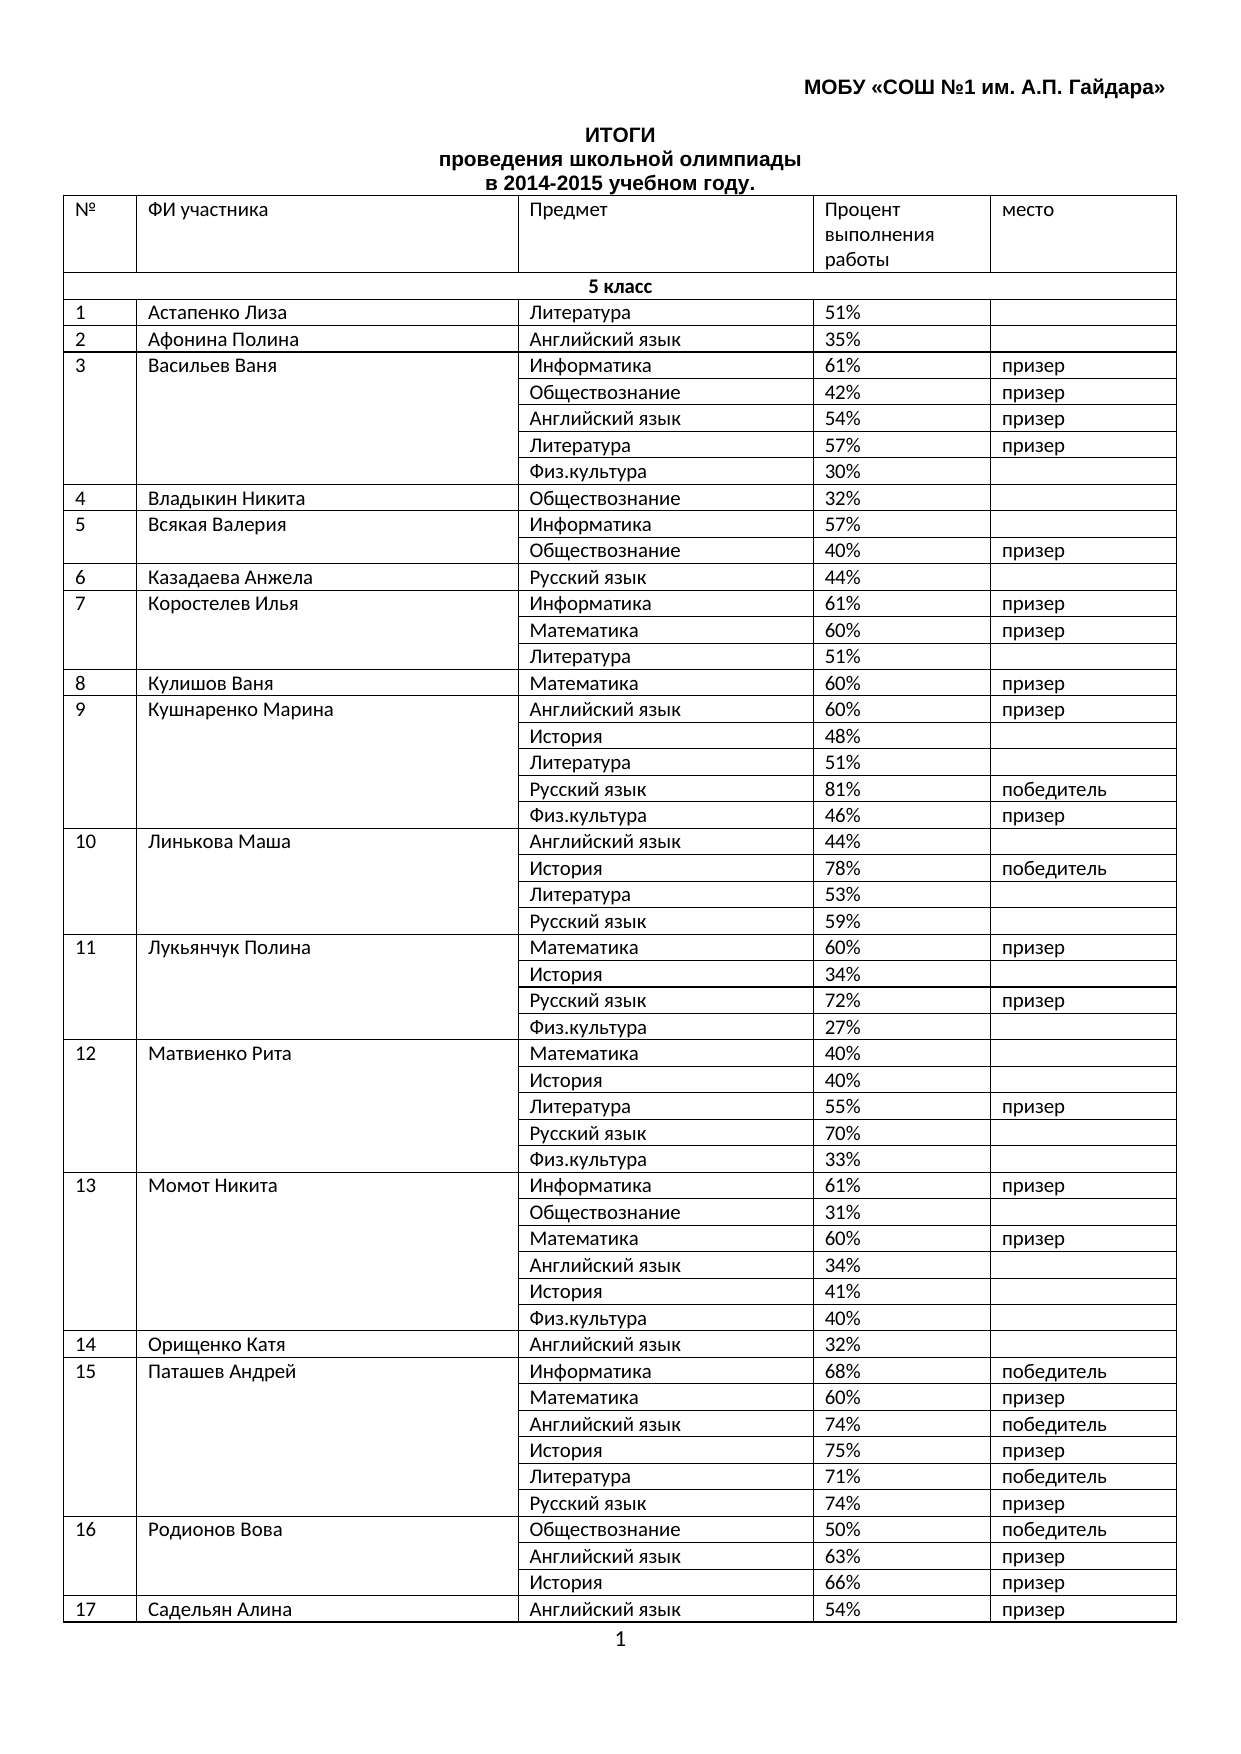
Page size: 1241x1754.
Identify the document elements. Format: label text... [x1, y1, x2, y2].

table_cell призер [991, 1570, 1176, 1595]
table_cell 63% [814, 1543, 990, 1568]
table_cell Информатика [519, 511, 813, 537]
table_cell Английский язык [519, 1543, 813, 1568]
table_cell [991, 564, 1176, 589]
table_cell Обществознание [519, 1517, 813, 1542]
table_cell Лукьянчук Полина [137, 935, 518, 1039]
table_cell 34% [814, 1252, 990, 1277]
table_cell 5 класс [64, 273, 1176, 298]
table_cell 31% [814, 1199, 990, 1224]
text проведения школьной олимпиады [75, 147, 1165, 171]
table_cell [991, 1120, 1176, 1145]
table_cell призер [991, 591, 1176, 616]
table_cell Русский язык [519, 1490, 813, 1516]
table_cell призер [991, 988, 1176, 1013]
table_cell Родионов Вова [137, 1517, 518, 1595]
table_cell Информатика [519, 591, 813, 616]
table_cell Математика [519, 670, 813, 695]
table_cell 75% [814, 1437, 990, 1463]
table_cell Астапенко Лиза [137, 300, 518, 325]
table_cell Васильев Ваня [137, 353, 518, 484]
table_cell 41% [814, 1279, 990, 1304]
table_cell [991, 1199, 1176, 1224]
table_cell 44% [814, 564, 990, 589]
table_cell Литература [519, 300, 813, 325]
table_cell Математика [519, 935, 813, 960]
table_cell 33% [814, 1146, 990, 1172]
table_cell Математика [519, 1040, 813, 1066]
table_cell [991, 908, 1176, 933]
text ИТОГИ [75, 123, 1165, 147]
table_cell [991, 300, 1176, 325]
table_cell призер [991, 353, 1176, 378]
table_cell победитель [991, 1464, 1176, 1489]
table_cell Обществознание [519, 538, 813, 563]
table_cell 40% [814, 538, 990, 563]
table_cell победитель [991, 1358, 1176, 1383]
table_cell Кулишов Ваня [137, 670, 518, 695]
table_cell призер [991, 1437, 1176, 1463]
table_cell Физ.культура [519, 458, 813, 484]
table_cell История [519, 1279, 813, 1304]
table_cell Английский язык [519, 1596, 813, 1621]
table_cell 61% [814, 1173, 990, 1198]
table_cell 11 [64, 935, 136, 1039]
table_cell 4 [64, 485, 136, 510]
table_cell 68% [814, 1358, 990, 1383]
table_cell Русский язык [519, 776, 813, 801]
table_cell 71% [814, 1464, 990, 1489]
table_cell [991, 1305, 1176, 1330]
table_cell Английский язык [519, 405, 813, 431]
table_cell Орищенко Катя [137, 1331, 518, 1357]
table_cell 50% [814, 1517, 990, 1542]
table_cell Русский язык [519, 908, 813, 933]
table_cell победитель [991, 855, 1176, 881]
table_cell 35% [814, 326, 990, 351]
table_cell Физ.культура [519, 802, 813, 828]
table_cell призер [991, 1093, 1176, 1119]
table_cell [991, 723, 1176, 748]
table_cell 42% [814, 379, 990, 404]
table_cell 44% [814, 829, 990, 854]
table_cell 6 [64, 564, 136, 589]
table_cell Английский язык [519, 696, 813, 722]
table_cell победитель [991, 776, 1176, 801]
table_cell Литература [519, 749, 813, 775]
table_cell 1 [64, 300, 136, 325]
table_cell 59% [814, 908, 990, 933]
table_cell Литература [519, 1093, 813, 1119]
table_cell победитель [991, 1411, 1176, 1436]
table_cell Русский язык [519, 564, 813, 589]
table_cell 60% [814, 1384, 990, 1410]
table_cell 54% [814, 405, 990, 431]
table_cell Английский язык [519, 1252, 813, 1277]
table_cell 57% [814, 432, 990, 457]
table_cell 40% [814, 1305, 990, 1330]
table_cell Английский язык [519, 1411, 813, 1436]
table_cell 8 [64, 670, 136, 695]
table_cell победитель [991, 1517, 1176, 1542]
table_cell призер [991, 432, 1176, 457]
table_cell 27% [814, 1014, 990, 1039]
table_cell 7 [64, 591, 136, 669]
table_cell 60% [814, 1226, 990, 1251]
table_cell Информатика [519, 353, 813, 378]
table_cell Физ.культура [519, 1305, 813, 1330]
table_cell 13 [64, 1173, 136, 1330]
table_cell призер [991, 1543, 1176, 1568]
table_cell Русский язык [519, 1120, 813, 1145]
table_cell История [519, 723, 813, 748]
table_cell 74% [814, 1411, 990, 1436]
table_cell 15 [64, 1358, 136, 1516]
table_cell Афонина Полина [137, 326, 518, 351]
table_cell призер [991, 670, 1176, 695]
table_cell Всякая Валерия [137, 511, 518, 563]
table_cell Русский язык [519, 988, 813, 1013]
table_cell 12 [64, 1040, 136, 1172]
table_cell Английский язык [519, 829, 813, 854]
table_cell Паташев Андрей [137, 1358, 518, 1516]
table_cell 60% [814, 696, 990, 722]
table_header № [64, 196, 136, 272]
table_cell призер [991, 1384, 1176, 1410]
table_cell 3 [64, 353, 136, 484]
table_cell призер [991, 538, 1176, 563]
table_cell 60% [814, 617, 990, 642]
table_cell призер [991, 379, 1176, 404]
table_cell Обществознание [519, 1199, 813, 1224]
table_cell [991, 961, 1176, 986]
table_cell 60% [814, 935, 990, 960]
table_cell 57% [814, 511, 990, 537]
table_cell призер [991, 1226, 1176, 1251]
table_cell Линькова Маша [137, 829, 518, 933]
table_cell 53% [814, 882, 990, 907]
table_cell Момот Никита [137, 1173, 518, 1330]
table_header ФИ участника [137, 196, 518, 272]
table_cell Обществознание [519, 485, 813, 510]
table_cell Английский язык [519, 1331, 813, 1357]
table_cell [991, 1014, 1176, 1039]
table_cell 5 [64, 511, 136, 563]
table_cell 54% [814, 1596, 990, 1621]
table_cell Физ.культура [519, 1014, 813, 1039]
text МОБУ «СОШ №1 им. А.П. Гайдара» [75, 75, 1165, 99]
table_cell Владыкин Никита [137, 485, 518, 510]
table_cell 17 [64, 1596, 136, 1621]
table_cell призер [991, 802, 1176, 828]
table_cell 60% [814, 670, 990, 695]
table_cell 2 [64, 326, 136, 351]
table_cell Физ.культура [519, 1146, 813, 1172]
table_cell 61% [814, 591, 990, 616]
table_cell Информатика [519, 1173, 813, 1198]
table_cell История [519, 1570, 813, 1595]
table_cell История [519, 855, 813, 881]
table_cell Литература [519, 432, 813, 457]
table_cell История [519, 961, 813, 986]
table_cell Коростелев Илья [137, 591, 518, 669]
table_cell призер [991, 935, 1176, 960]
table_cell 34% [814, 961, 990, 986]
table_cell призер [991, 696, 1176, 722]
table_cell [991, 1279, 1176, 1304]
table_cell 46% [814, 802, 990, 828]
table_cell 32% [814, 485, 990, 510]
table_cell 66% [814, 1570, 990, 1595]
table_cell 74% [814, 1490, 990, 1516]
table_cell Обществознание [519, 379, 813, 404]
table_cell 72% [814, 988, 990, 1013]
table_cell [991, 1040, 1176, 1066]
table_cell [991, 882, 1176, 907]
table_cell [991, 511, 1176, 537]
table_cell История [519, 1067, 813, 1092]
table_cell 40% [814, 1067, 990, 1092]
table_cell [991, 1252, 1176, 1277]
table_cell Казадаева Анжела [137, 564, 518, 589]
table_cell [991, 1331, 1176, 1357]
table_header место [991, 196, 1176, 272]
table_cell 78% [814, 855, 990, 881]
table_cell 10 [64, 829, 136, 933]
table_cell 16 [64, 1517, 136, 1595]
table_cell [991, 644, 1176, 669]
table_cell [991, 1067, 1176, 1092]
table_cell 70% [814, 1120, 990, 1145]
table_cell История [519, 1437, 813, 1463]
table_header Процент выполнения работы [814, 196, 990, 272]
table_cell 40% [814, 1040, 990, 1066]
table_cell Литература [519, 644, 813, 669]
table_cell 30% [814, 458, 990, 484]
table_cell [991, 749, 1176, 775]
table_cell 48% [814, 723, 990, 748]
table_cell призер [991, 1596, 1176, 1621]
table_cell Математика [519, 1226, 813, 1251]
table_cell 51% [814, 644, 990, 669]
table_cell Садельян Алина [137, 1596, 518, 1621]
table_cell Матвиенко Рита [137, 1040, 518, 1172]
table_cell призер [991, 1490, 1176, 1516]
table_cell 51% [814, 749, 990, 775]
table_cell призер [991, 1173, 1176, 1198]
table_cell Математика [519, 1384, 813, 1410]
table_cell [991, 1146, 1176, 1172]
table_cell Литература [519, 1464, 813, 1489]
table_cell Кушнаренко Марина [137, 696, 518, 828]
table_cell 55% [814, 1093, 990, 1119]
table_cell Математика [519, 617, 813, 642]
table_cell 51% [814, 300, 990, 325]
table_cell 14 [64, 1331, 136, 1357]
table_cell Информатика [519, 1358, 813, 1383]
table_cell Литература [519, 882, 813, 907]
table_cell 32% [814, 1331, 990, 1357]
table_cell 9 [64, 696, 136, 828]
text в 2014-2015 учебном году. [75, 171, 1165, 195]
table_cell 61% [814, 353, 990, 378]
table_cell призер [991, 617, 1176, 642]
table_cell 81% [814, 776, 990, 801]
table_cell призер [991, 405, 1176, 431]
table_cell [991, 829, 1176, 854]
table_cell [991, 485, 1176, 510]
table_cell Английский язык [519, 326, 813, 351]
table_cell [991, 326, 1176, 351]
table_header Предмет [519, 196, 813, 272]
table_cell [991, 458, 1176, 484]
